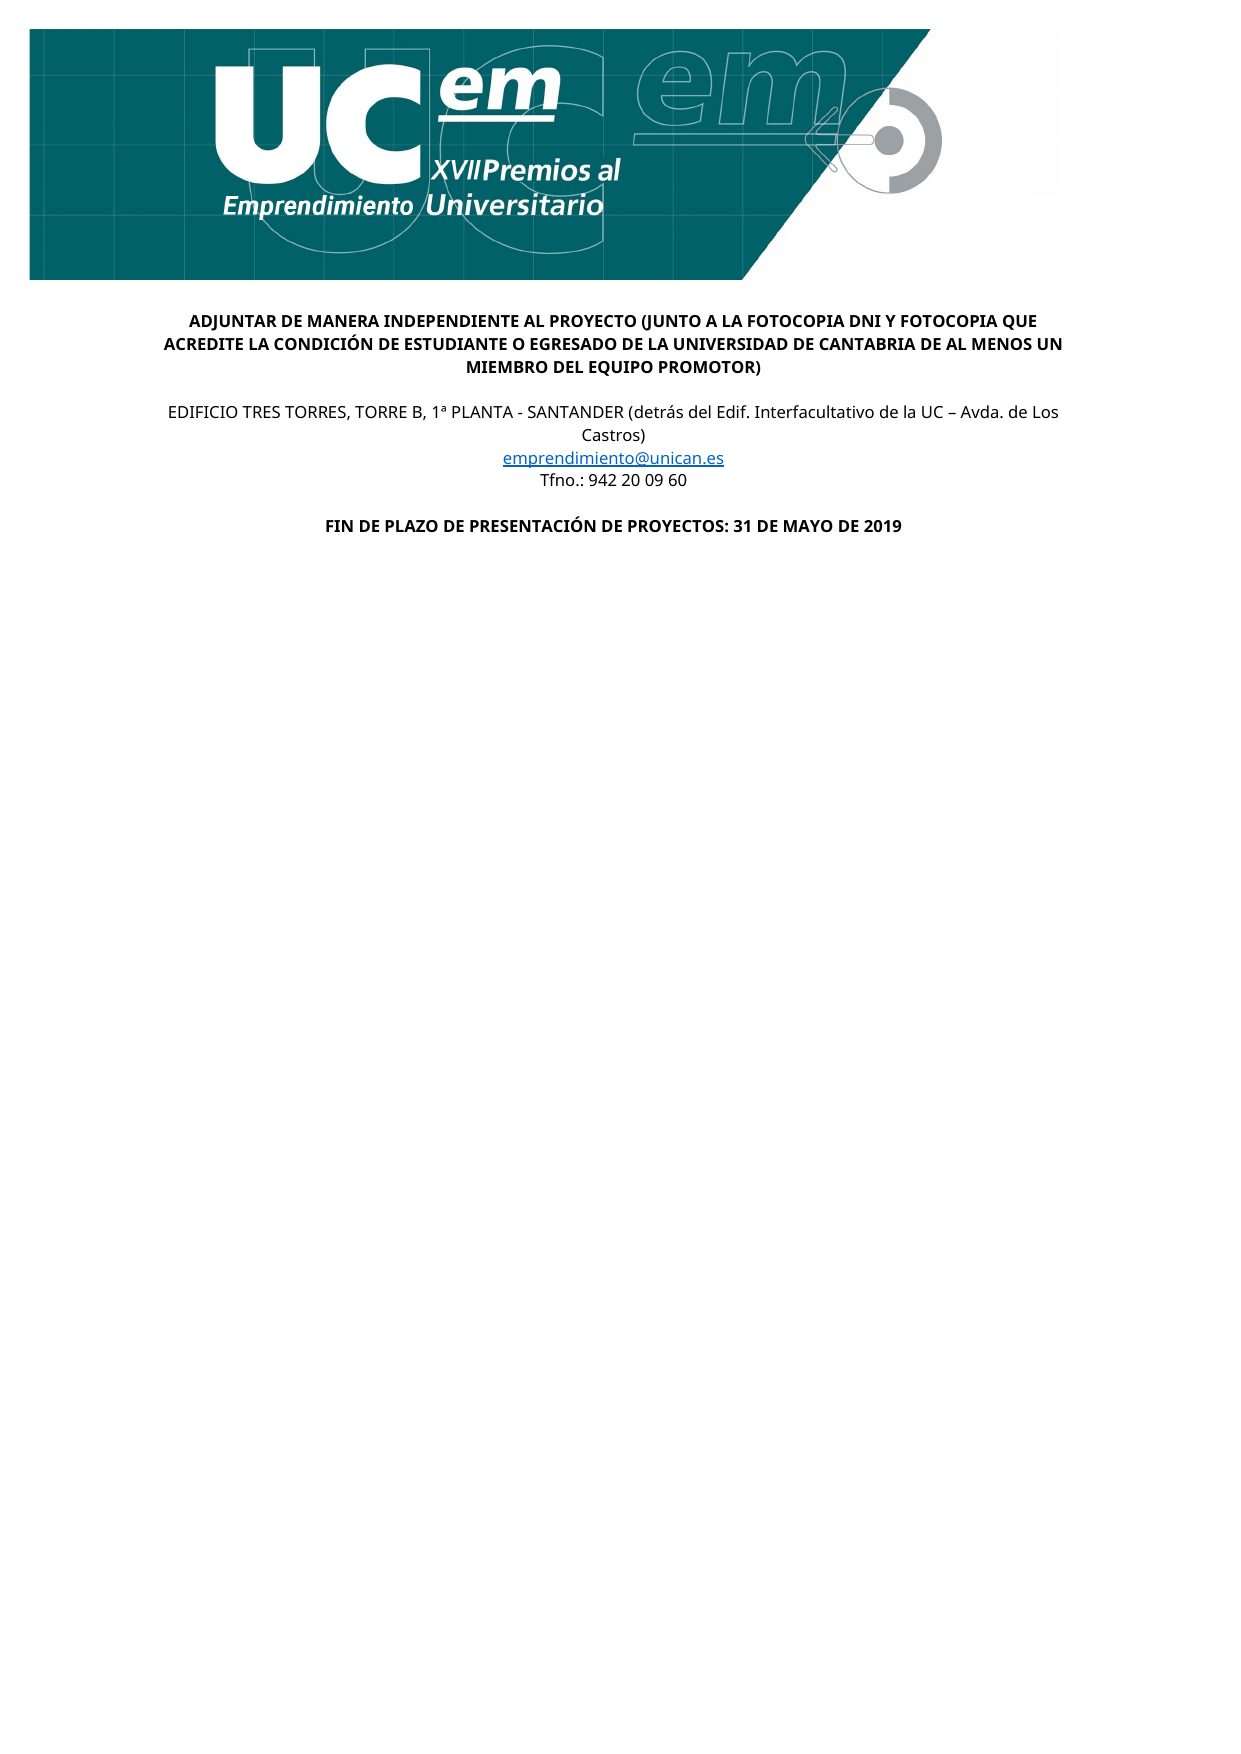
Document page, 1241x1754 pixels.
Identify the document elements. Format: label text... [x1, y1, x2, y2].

text emprendimiento@unican.es [162, 446, 1064, 469]
text ADJUNTAR De manera independiente al proyecto (Junto a la fotocopia DNI y fotocopia que acredite la CONDICIÓN DE ESTUDIANTE O EGRESADO DE LA UNIVERSIDAD DE CANTABRIA de al menos un miembro del equipo promotor) [162, 310, 1064, 378]
text Edificio TRES Torres, Torre B, 1ª Planta - Santander (detrás del Edif. Interfacultativo de la UC – Avda. de Los Castros) [162, 401, 1064, 446]
picture [29, 29, 1203, 280]
text fin de plazo de presentación de proyectos: 31 DE MAYO DE 2019 [162, 514, 1064, 537]
text Tfno.: 942 20 09 60 [162, 469, 1064, 492]
